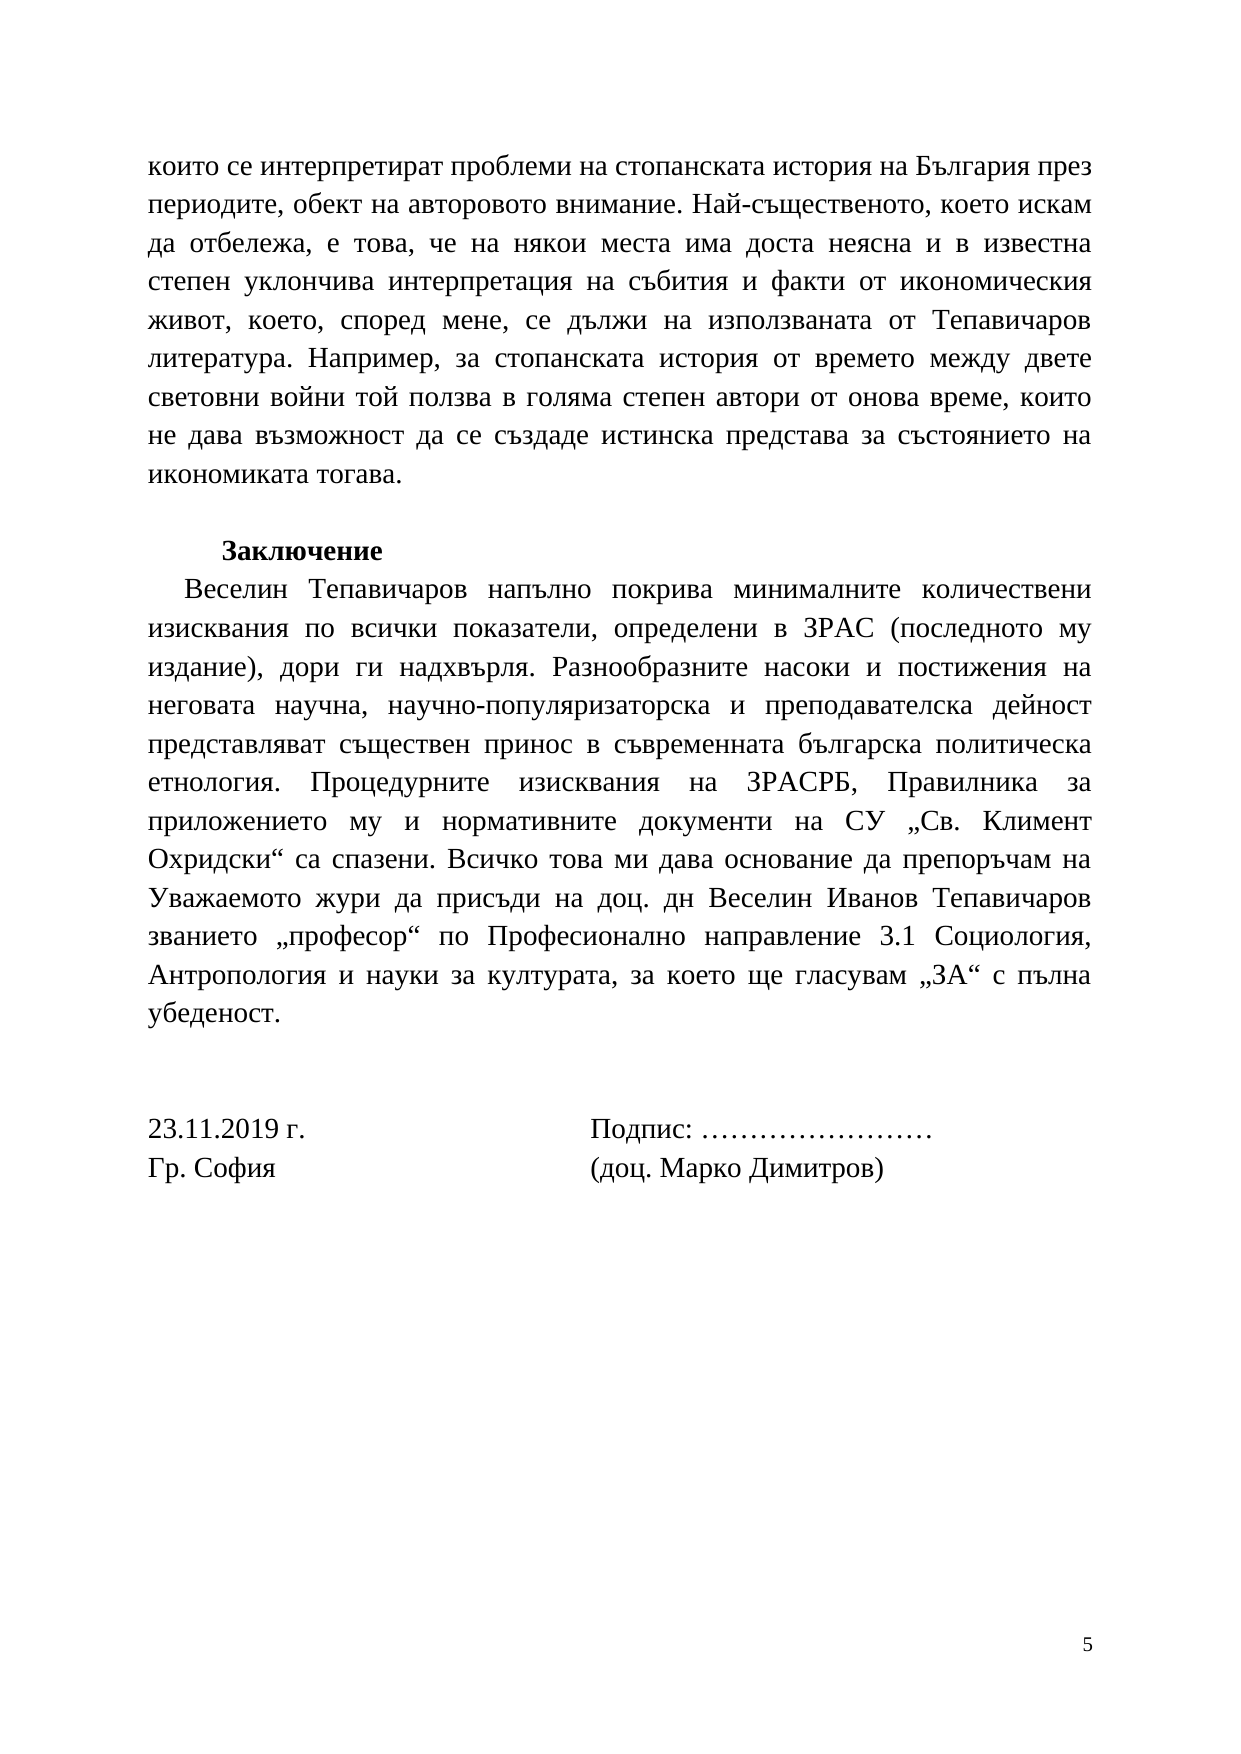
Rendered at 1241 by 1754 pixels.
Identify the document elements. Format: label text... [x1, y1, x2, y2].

text Гр. София (доц. Марко Димитров) [148, 1150, 1093, 1183]
text Заключение [148, 533, 1093, 567]
text 23.11.2019 г. Подпис: …………………… [148, 1111, 1093, 1145]
text Веселин Тепавичаров напълно покрива минималните количествени изисквания по всички показатели, определени в ЗРАС (последното му издание), дори ги надхвърля. Разнообразните насоки и постижения на неговата научна, научно-популяризаторска и преподавателска дейност представляват съществен принос в съвременната българска политическа етнология. Процедурните изисквания на ЗРАСРБ, Правилника за приложението му и нормативните документи на СУ „Св. Климент Охридски“ са спазени. Всичко това ми дава основание да препоръчам на Уважаемото жури да присъди на доц. дн Веселин Иванов Тепавичаров званието „професор“ по Професионално направление 3.1 Социология, Антропология и науки за културата, за което ще гласувам „ЗА“ с пълна убеденост. [148, 572, 1093, 1029]
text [148, 148, 1093, 489]
